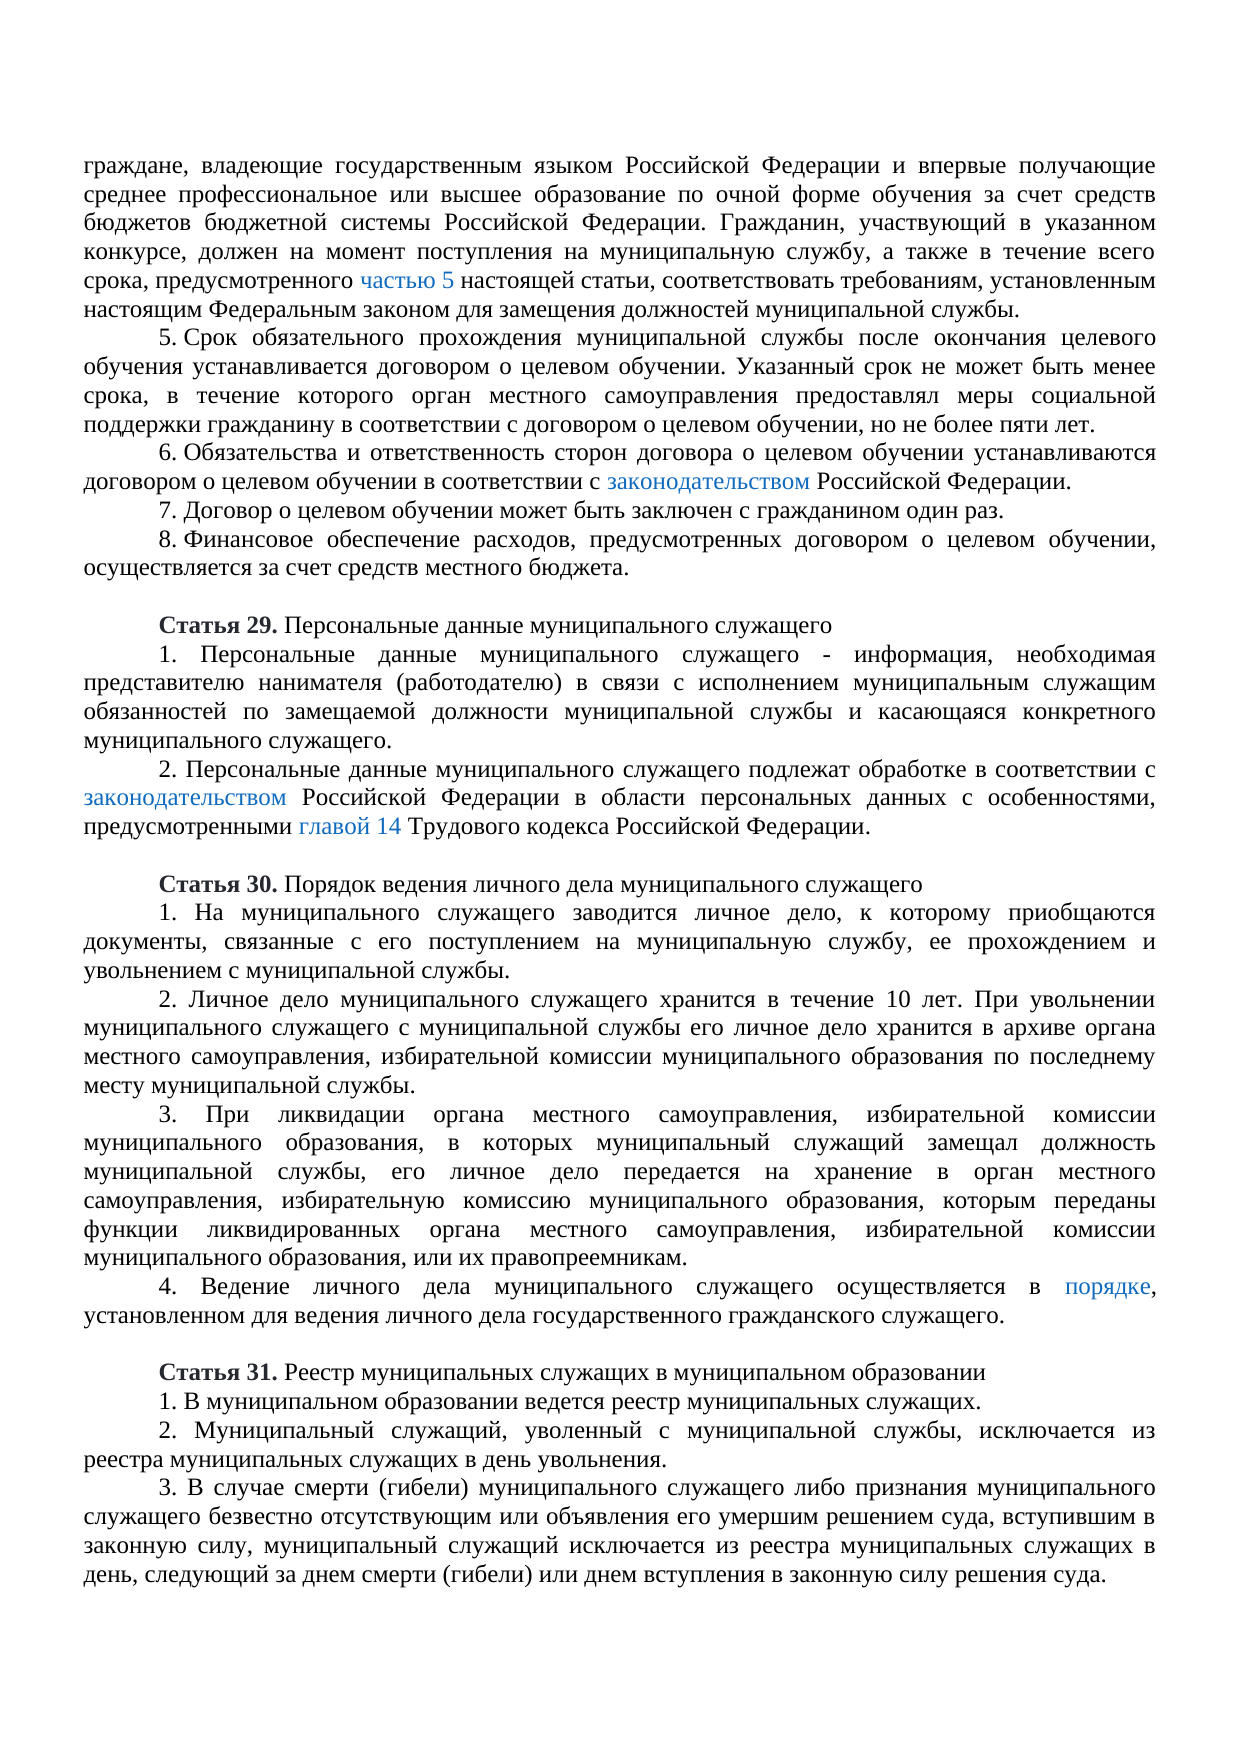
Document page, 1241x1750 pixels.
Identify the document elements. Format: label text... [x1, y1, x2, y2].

text 1. На муниципального служащего заводится личное дело, к которому приобщаются документы, связанные с его поступлением на муниципальную службу, ее прохождением и увольнением с муниципальной службы. [83, 897, 1157, 984]
text 4. Ведение личного дела муниципального служащего осуществляется в порядке, установленном для ведения личного дела государственного гражданского служащего. [83, 1271, 1157, 1329]
text 5. Срок обязательного прохождения муниципальной службы после окончания целевого обучения устанавливается договором о целевом обучении. Указанный срок не может быть менее срока, в течение которого орган местного самоуправления предоставлял меры социальной поддержки гражданину в соответствии с договором о целевом обучении, но не более пяти лет. [83, 322, 1157, 437]
text 3. В случае смерти (гибели) муниципального служащего либо признания муниципального служащего безвестно отсутствующим или объявления его умершим решением суда, вступившим в законную силу, муниципальный служащий исключается из реестра муниципальных служащих в день, следующий за днем смерти (гибели) или днем вступления в законную силу решения суда. [83, 1472, 1157, 1587]
text Статья 29. Персональные данные муниципального служащего [158, 610, 1157, 639]
text 1. Персональные данные муниципального служащего - информация, необходимая представителю нанимателя (работодателю) в связи с исполнением муниципальным служащим обязанностей по замещаемой должности муниципальной службы и касающаяся конкретного муниципального служащего. [83, 639, 1157, 754]
text Статья 31. Реестр муниципальных служащих в муниципальном образовании [158, 1357, 1157, 1386]
text 2. Личное дело муниципального служащего хранится в течение 10 лет. При увольнении муниципального служащего с муниципальной службы его личное дело хранится в архиве органа местного самоуправления, избирательной комиссии муниципального образования по последнему месту муниципальной службы. [83, 984, 1157, 1099]
text 2. Муниципальный служащий, уволенный с муниципальной службы, исключается из реестра муниципальных служащих в день увольнения. [83, 1415, 1157, 1472]
text 8. Финансовое обеспечение расходов, предусмотренных договором о целевом обучении, осуществляется за счет средств местного бюджета. [83, 524, 1157, 581]
text 6. Обязательства и ответственность сторон договора о целевом обучении устанавливаются договором о целевом обучении в соответствии с законодательством Российской Федерации. [83, 437, 1157, 495]
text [83, 150, 1157, 322]
text Статья 30. Порядок ведения личного дела муниципального служащего [158, 869, 1157, 897]
text 1. В муниципальном образовании ведется реестр муниципальных служащих. [83, 1386, 1157, 1415]
text 3. При ликвидации органа местного самоуправления, избирательной комиссии муниципального образования, в которых муниципальный служащий замещал должность муниципальной службы, его личное дело передается на хранение в орган местного самоуправления, избирательную комиссию муниципального образования, которым переданы функции ликвидированных органа местного самоуправления, избирательной комиссии муниципального образования, или их правопреемникам. [83, 1099, 1157, 1271]
text 2. Персональные данные муниципального служащего подлежат обработке в соответствии с законодательством Российской Федерации в области персональных данных с особенностями, предусмотренными главой 14 Трудового кодекса Российской Федерации. [83, 754, 1157, 840]
text 7. Договор о целевом обучении может быть заключен с гражданином один раз. [83, 495, 1157, 524]
